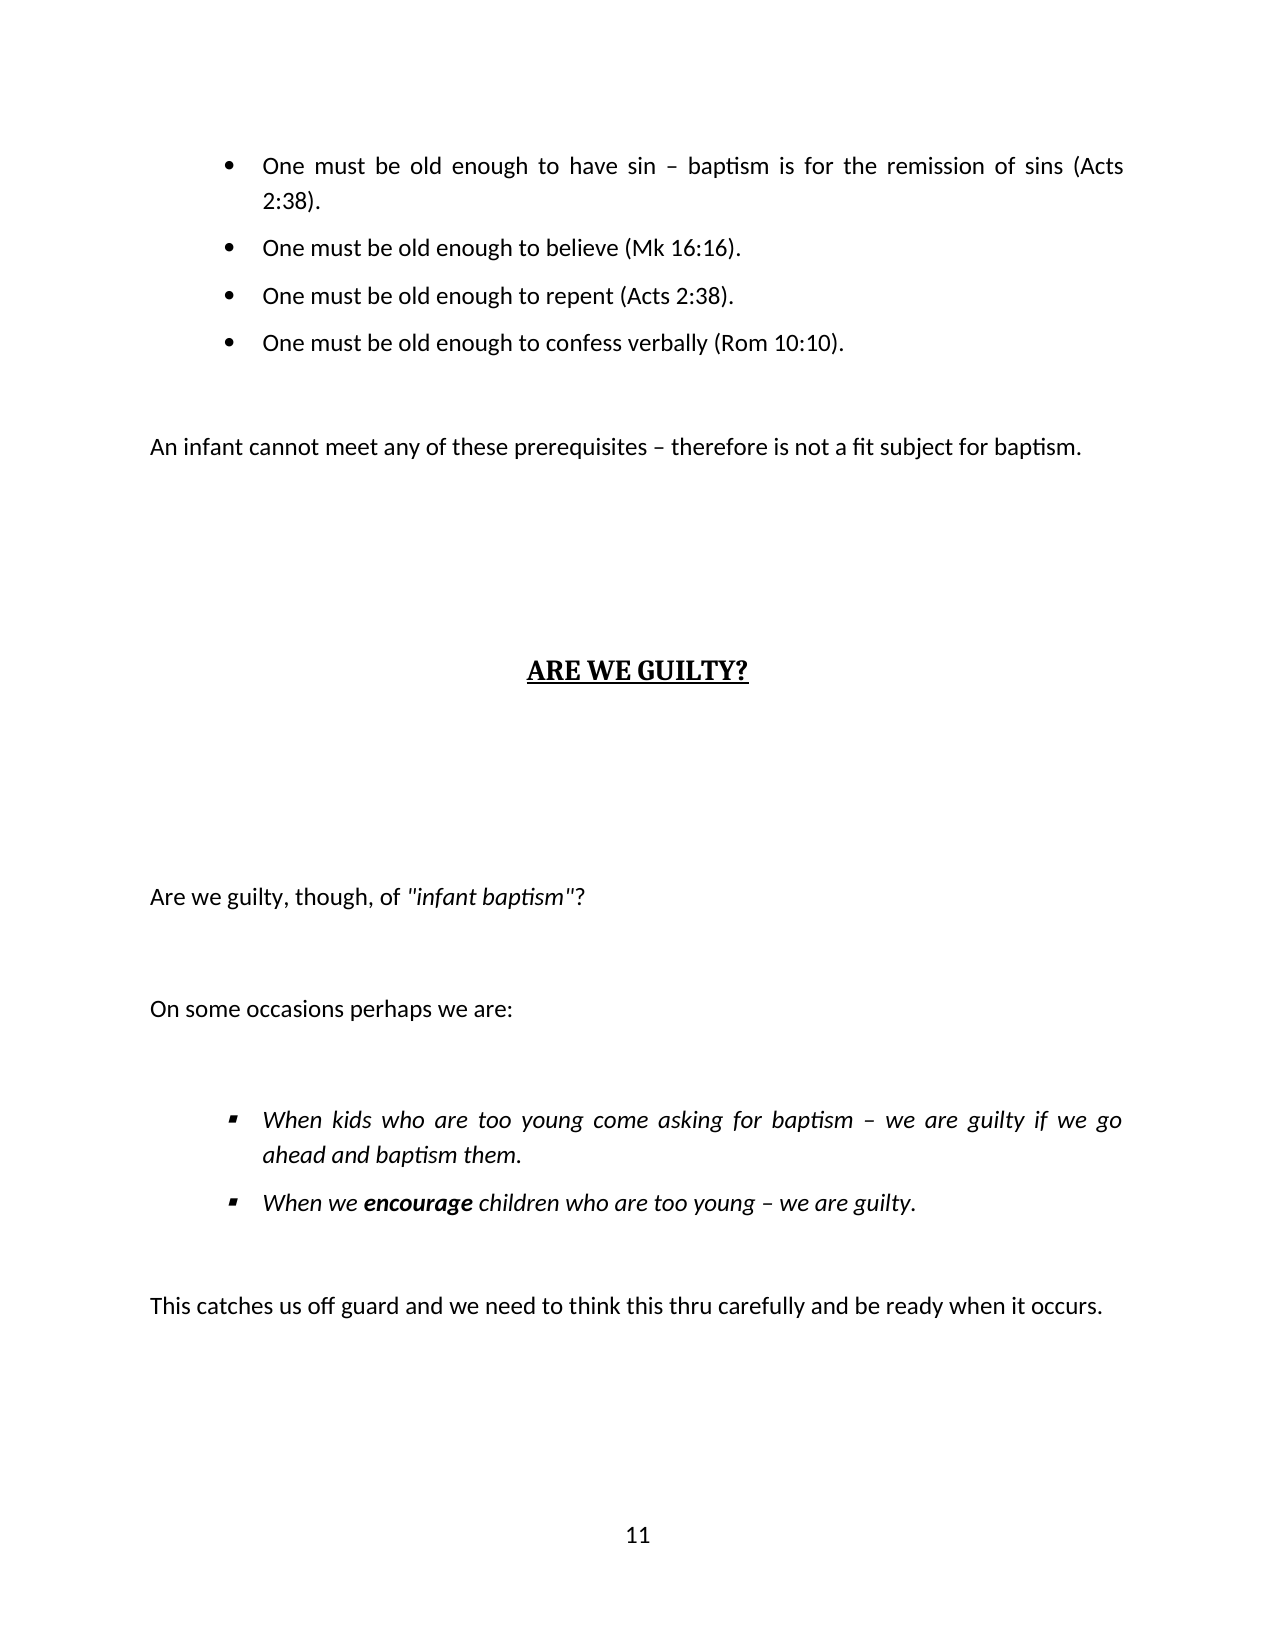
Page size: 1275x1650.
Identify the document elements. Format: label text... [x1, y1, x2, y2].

list One must be old enough to confess verbally (Rom 10:10). [225, 327, 1125, 358]
subtitle ARE WE GUILTY? [262, 654, 1012, 688]
list One must be old enough to have sin – baptism is for the remission of sins (Acts 2:38). [225, 150, 1125, 216]
text On some occasions perhaps we are: [150, 993, 1125, 1023]
list When kids who are too young come asking for baptism – we are guilty if we go ahead and baptism them. [225, 1104, 1125, 1170]
text An infant cannot meet any of these prerequisites – therefore is not a fit subject for baptism. [150, 431, 1125, 461]
list When we encourage children who are too young – we are guilty. [225, 1187, 1125, 1217]
list One must be old enough to repent (Acts 2:38). [225, 280, 1125, 311]
text Are we guilty, though, of "infant baptism"? [150, 881, 1125, 912]
list One must be old enough to believe (Mk 16:16). [225, 232, 1125, 263]
text This catches us off guard and we need to think this thru carefully and be ready when it occurs. [150, 1290, 1125, 1321]
